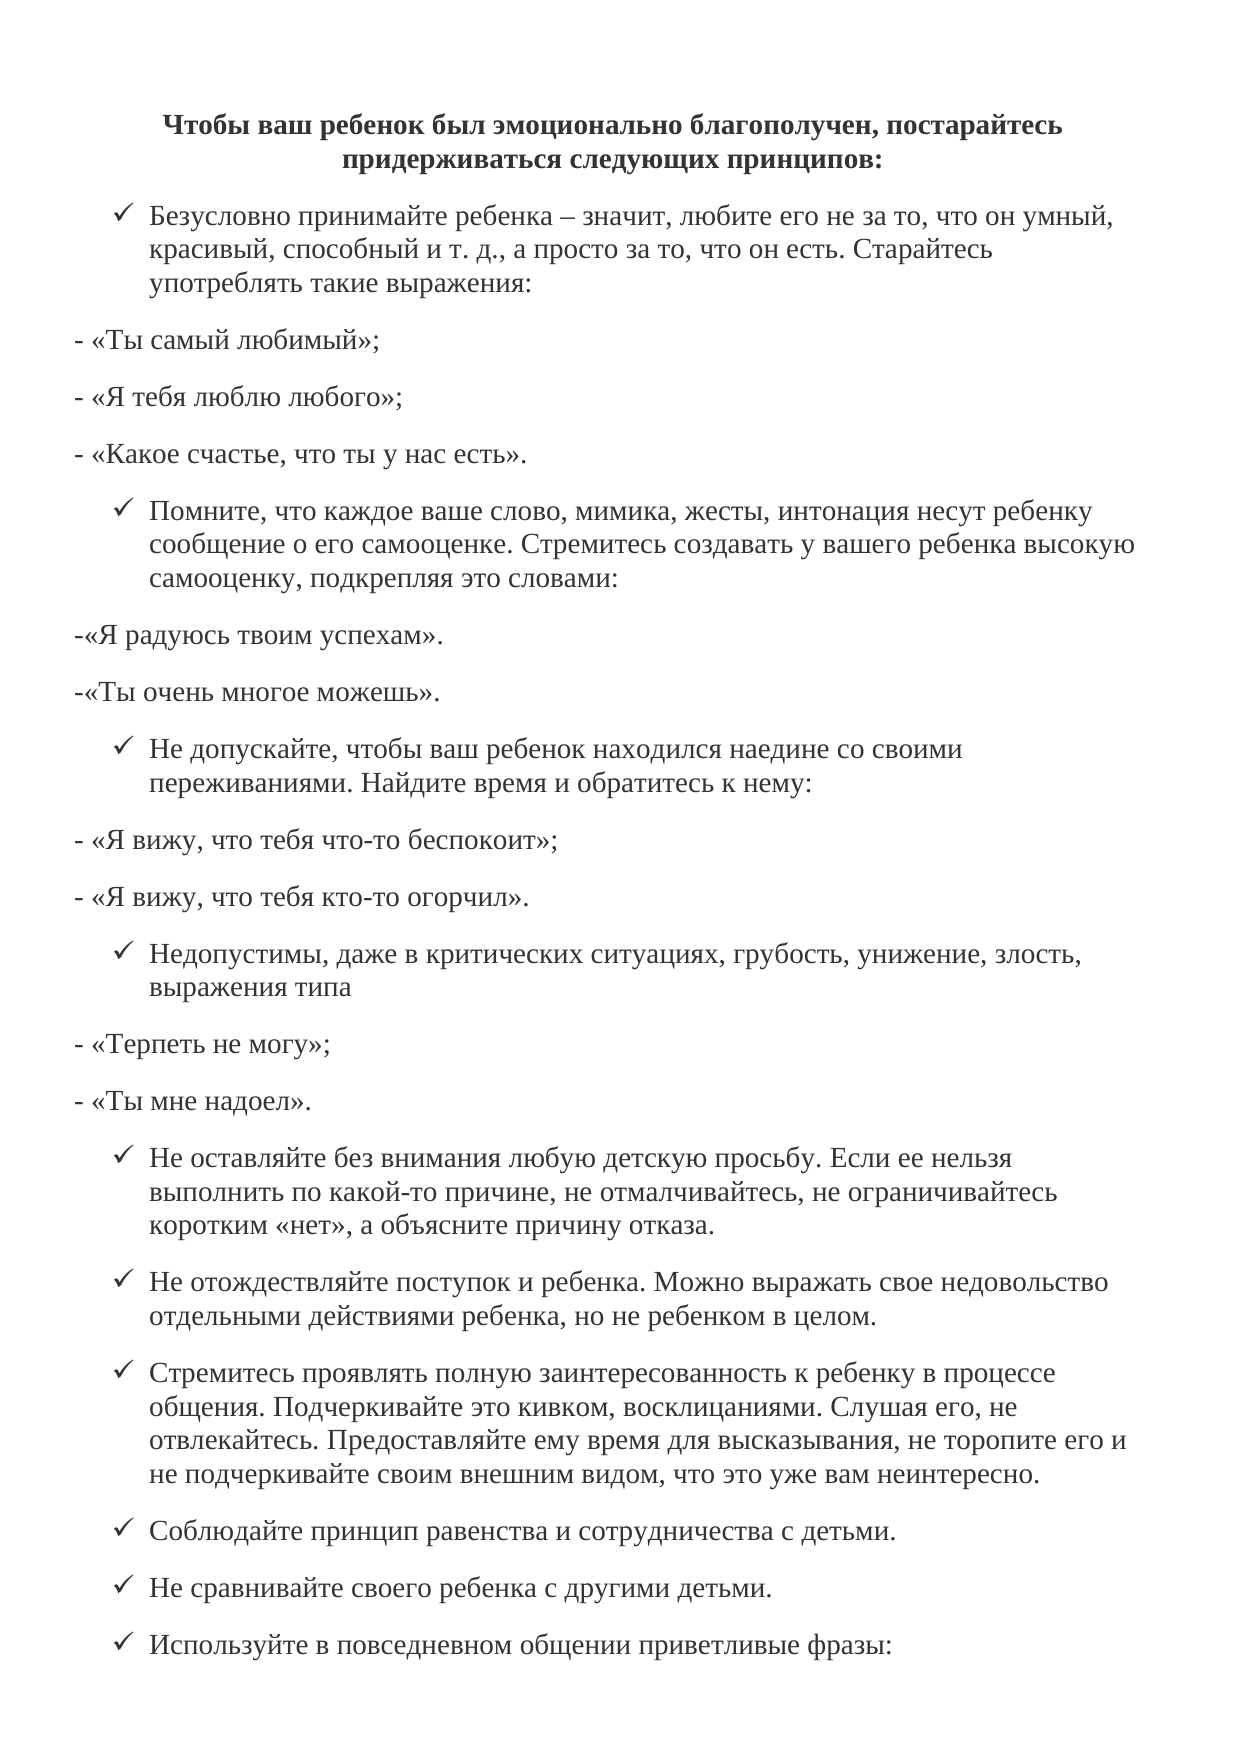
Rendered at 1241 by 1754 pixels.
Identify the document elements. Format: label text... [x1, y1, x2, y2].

text - «Я вижу, что тебя кто-то огорчил». [74, 879, 1152, 912]
list Не оставляйте без внимания любую детскую просьбу. Если ее нельзя выполнить по какой-то причине, не отмалчивайтесь, не ограничивайтесь коротким «нет», а объясните причину отказа. [111, 1140, 1152, 1241]
text - «Ты мне надоел». [74, 1083, 1152, 1117]
text -«Я радуюсь твоим успехам». [74, 617, 1152, 651]
text - «Какое счастье, что ты у нас есть». [74, 436, 1152, 469]
list Не допускайте, чтобы ваш ребенок находился наедине со своими переживаниями. Найдите время и обратитесь к нему: [111, 731, 1152, 798]
list Стремитесь проявлять полную заинтересованность к ребенку в процессе общения. Подчеркивайте это кивком, восклицаниями. Слушая его, не отвлекайтесь. Предоставляйте ему время для высказывания, не торопите его и не подчеркивайте своим внешним видом, что это уже вам неинтересно. [111, 1355, 1152, 1489]
text - «Я тебя люблю любого»; [74, 379, 1152, 413]
list Не сравнивайте своего ребенка с другими детьми. [111, 1570, 1152, 1603]
list Помните, что каждое ваше слово, мимика, жесты, интонация несут ребенку сообщение о его самооценке. Стремитесь создавать у вашего ребенка высокую самооценку, подкрепляя это словами: [111, 493, 1152, 594]
text - «Терпеть не могу»; [74, 1026, 1152, 1060]
list Не отождествляйте поступок и ребенка. Можно выражать свое недовольство отдельными действиями ребенка, но не ребенком в целом. [111, 1264, 1152, 1332]
text - «Я вижу, что тебя что-то беспокоит»; [74, 822, 1152, 855]
text - «Ты самый любимый»; [74, 322, 1152, 356]
text -«Ты очень многое можешь». [74, 674, 1152, 708]
list Соблюдайте принцип равенства и сотрудничества с детьми. [111, 1513, 1152, 1546]
list Безусловно принимайте ребенка – значит, любите его не за то, что он умный, красивый, способный и т. д., а просто за то, что он есть. Старайтесь употреблять такие выражения: [111, 198, 1152, 299]
text Чтобы ваш ребенок был эмоционально благополучен, постарайтесь придерживаться следующих принципов: [74, 107, 1152, 174]
list Используйте в повседневном общении приветливые фразы: [111, 1627, 1152, 1661]
list Недопустимы, даже в критических ситуациях, грубость, унижение, злость, выражения типа [111, 936, 1152, 1003]
